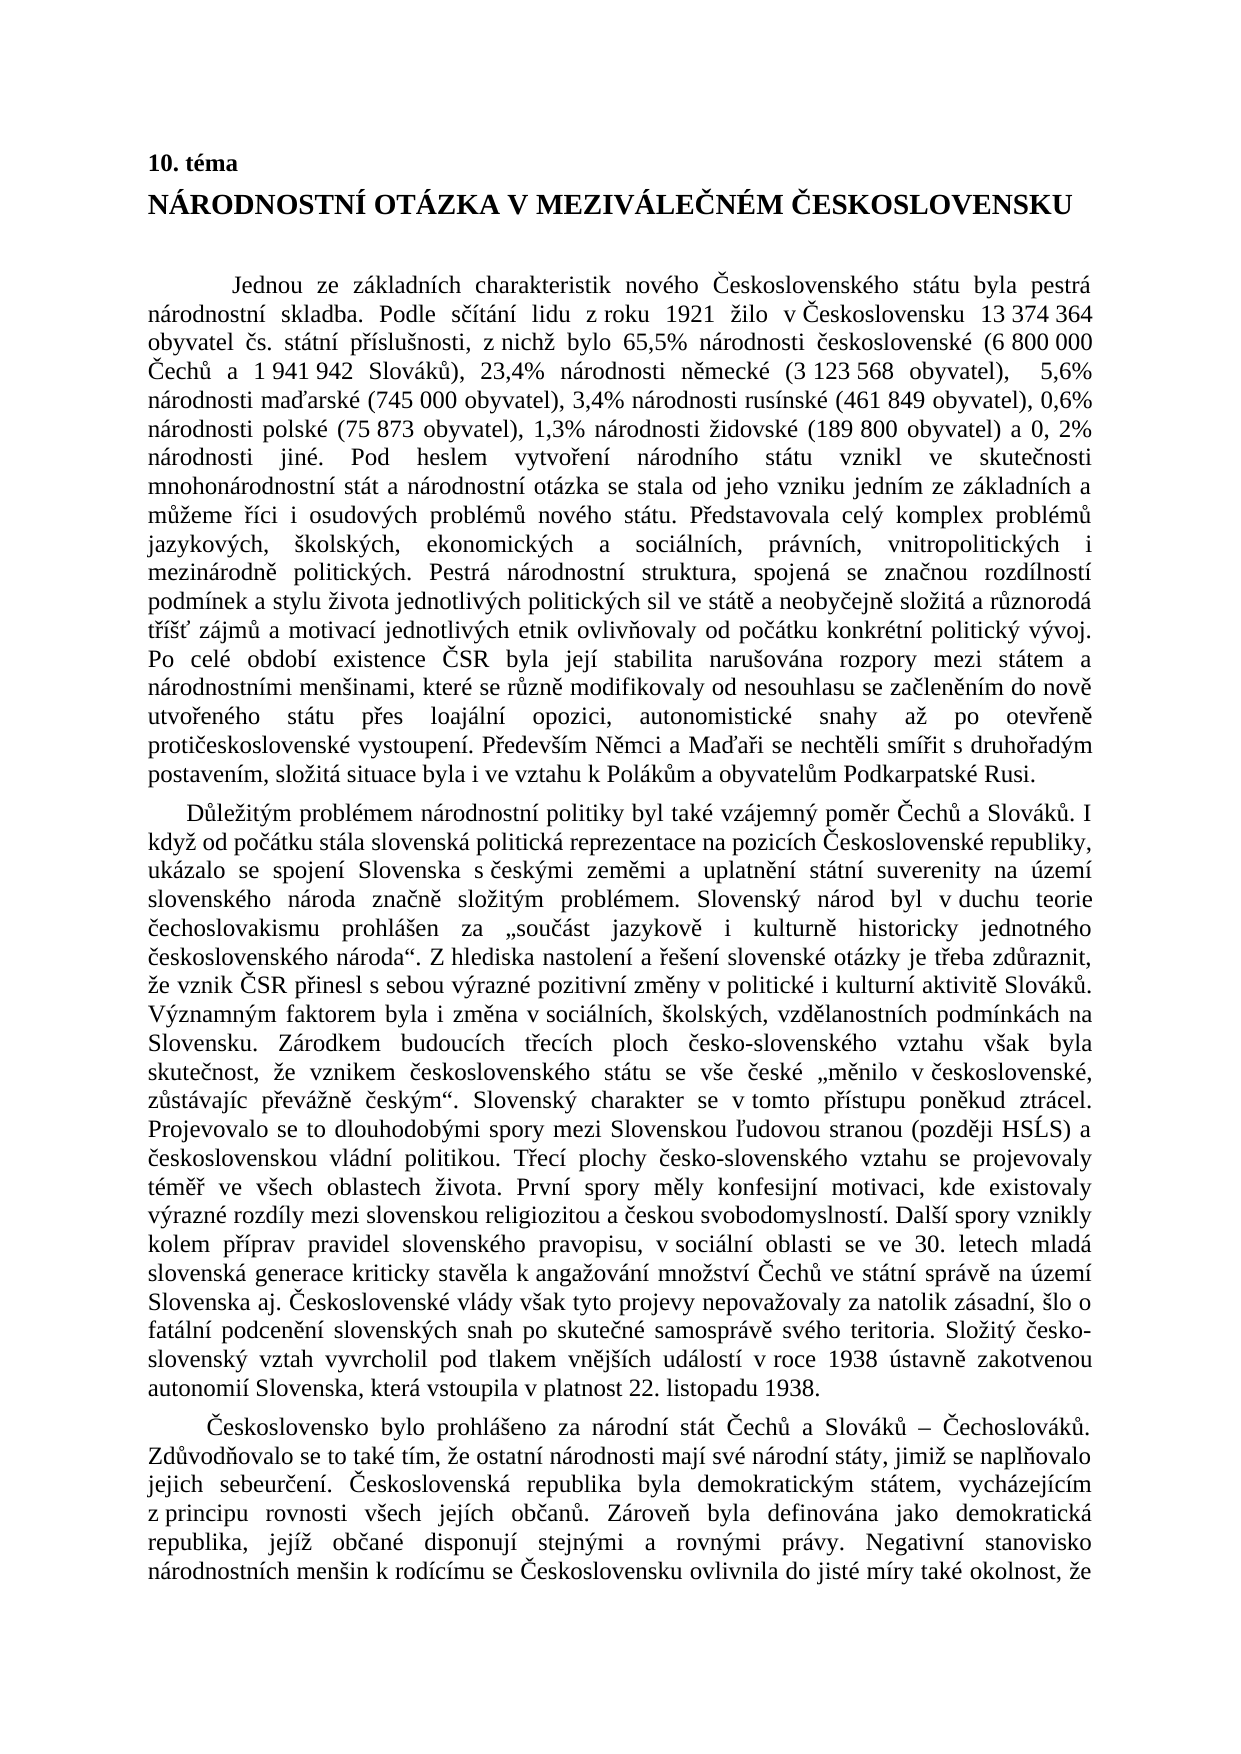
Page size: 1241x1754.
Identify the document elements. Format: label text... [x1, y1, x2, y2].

text Důležitým problémem národnostní politiky byl také vzájemný poměr Čechů a Slováků. I když od počátku stála slovenská politická reprezentace na pozicích Československé republiky, ukázalo se spojení Slovenska s českými zeměmi a uplatnění státní suverenity na území slovenského národa značně složitým problémem. Slovenský národ byl v duchu teorie čechoslovakismu prohlášen za „součást jazykově i kulturně historicky jednotného československého národa“. Z hlediska nastolení a řešení slovenské otázky je třeba zdůraznit, že vznik ČSR přinesl s sebou výrazné pozitivní změny v politické i kulturní aktivitě Slováků. Významným faktorem byla i změna v sociálních, školských, vzdělanostních podmínkách na Slovensku. Zárodkem budoucích třecích ploch česko-slovenského vztahu však byla skutečnost, že vznikem československého státu se vše české „měnilo v československé, zůstávajíc převážně českým“. Slovenský charakter se v tomto přístupu poněkud ztrácel. Projevovalo se to dlouhodobými spory mezi Slovenskou ľudovou stranou (později HSĹS) a československou vládní politikou. Třecí plochy česko-slovenského vztahu se projevovaly téměř ve všech oblastech života. První spory měly konfesijní motivaci, kde existovaly výrazné rozdíly mezi slovenskou religiozitou a českou svobodomyslností. Další spory vznikly kolem příprav pravidel slovenského pravopisu, v sociální oblasti se ve 30. letech mladá slovenská generace kriticky stavěla k angažování množství Čechů ve státní správě na území Slovenska aj. Československé vlády však tyto projevy nepovažovaly za natolik zásadní, šlo o fatální podcenění slovenských snah po skutečné samosprávě svého teritoria. Složitý česko-slovenský vztah vyvrcholil pod tlakem vnějších událostí v roce 1938 ústavně zakotvenou autonomií Slovenska, která vstoupila v platnost 22. listopadu 1938. [148, 798, 1093, 1402]
text 10. téma [148, 148, 1093, 176]
text Jednou ze základních charakteristik nového Československého státu byla pestrá národnostní skladba. Podle sčítání lidu z roku 1921 žilo v Československu 13 374 364 obyvatel čs. státní příslušnosti, z nichž bylo 65,5% národnosti československé (6 800 000 Čechů a 1 941 942 Slováků), 23,4% národnosti německé (3 123 568 obyvatel), 5,6% národnosti maďarské (745 000 obyvatel), 3,4% národnosti rusínské (461 849 obyvatel), 0,6% národnosti polské (75 873 obyvatel), 1,3% národnosti židovské (189 800 obyvatel) a 0, 2% národnosti jiné. Pod heslem vytvoření národního státu vznikl ve skutečnosti mnohonárodnostní stát a národnostní otázka se stala od jeho vzniku jedním ze základních a můžeme říci i osudových problémů nového státu. Představovala celý komplex problémů jazykových, školských, ekonomických a sociálních, právních, vnitropolitických i mezinárodně politických. Pestrá národnostní struktura, spojená se značnou rozdílností podmínek a stylu života jednotlivých politických sil ve státě a neobyčejně složitá a různorodá tříšť zájmů a motivací jednotlivých etnik ovlivňovaly od počátku konkrétní politický vývoj. Po celé období existence ČSR byla její stabilita narušována rozpory mezi státem a národnostními menšinami, které se různě modifikovaly od nesouhlasu se začleněním do nově utvořeného státu přes loajální opozici, autonomistické snahy až po otevřeně protičeskoslovenské vystoupení. Především Němci a Maďaři se nechtěli smířit s druhořadým postavením, složitá situace byla i ve vztahu k Polákům a obyvatelům Podkarpatské Rusi. [148, 270, 1093, 787]
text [148, 1412, 1093, 1584]
text NÁRODNOSTNÍ OTÁZKA V MEZIVÁLEČNÉM ČESKOSLOVENSKU [148, 187, 1093, 220]
